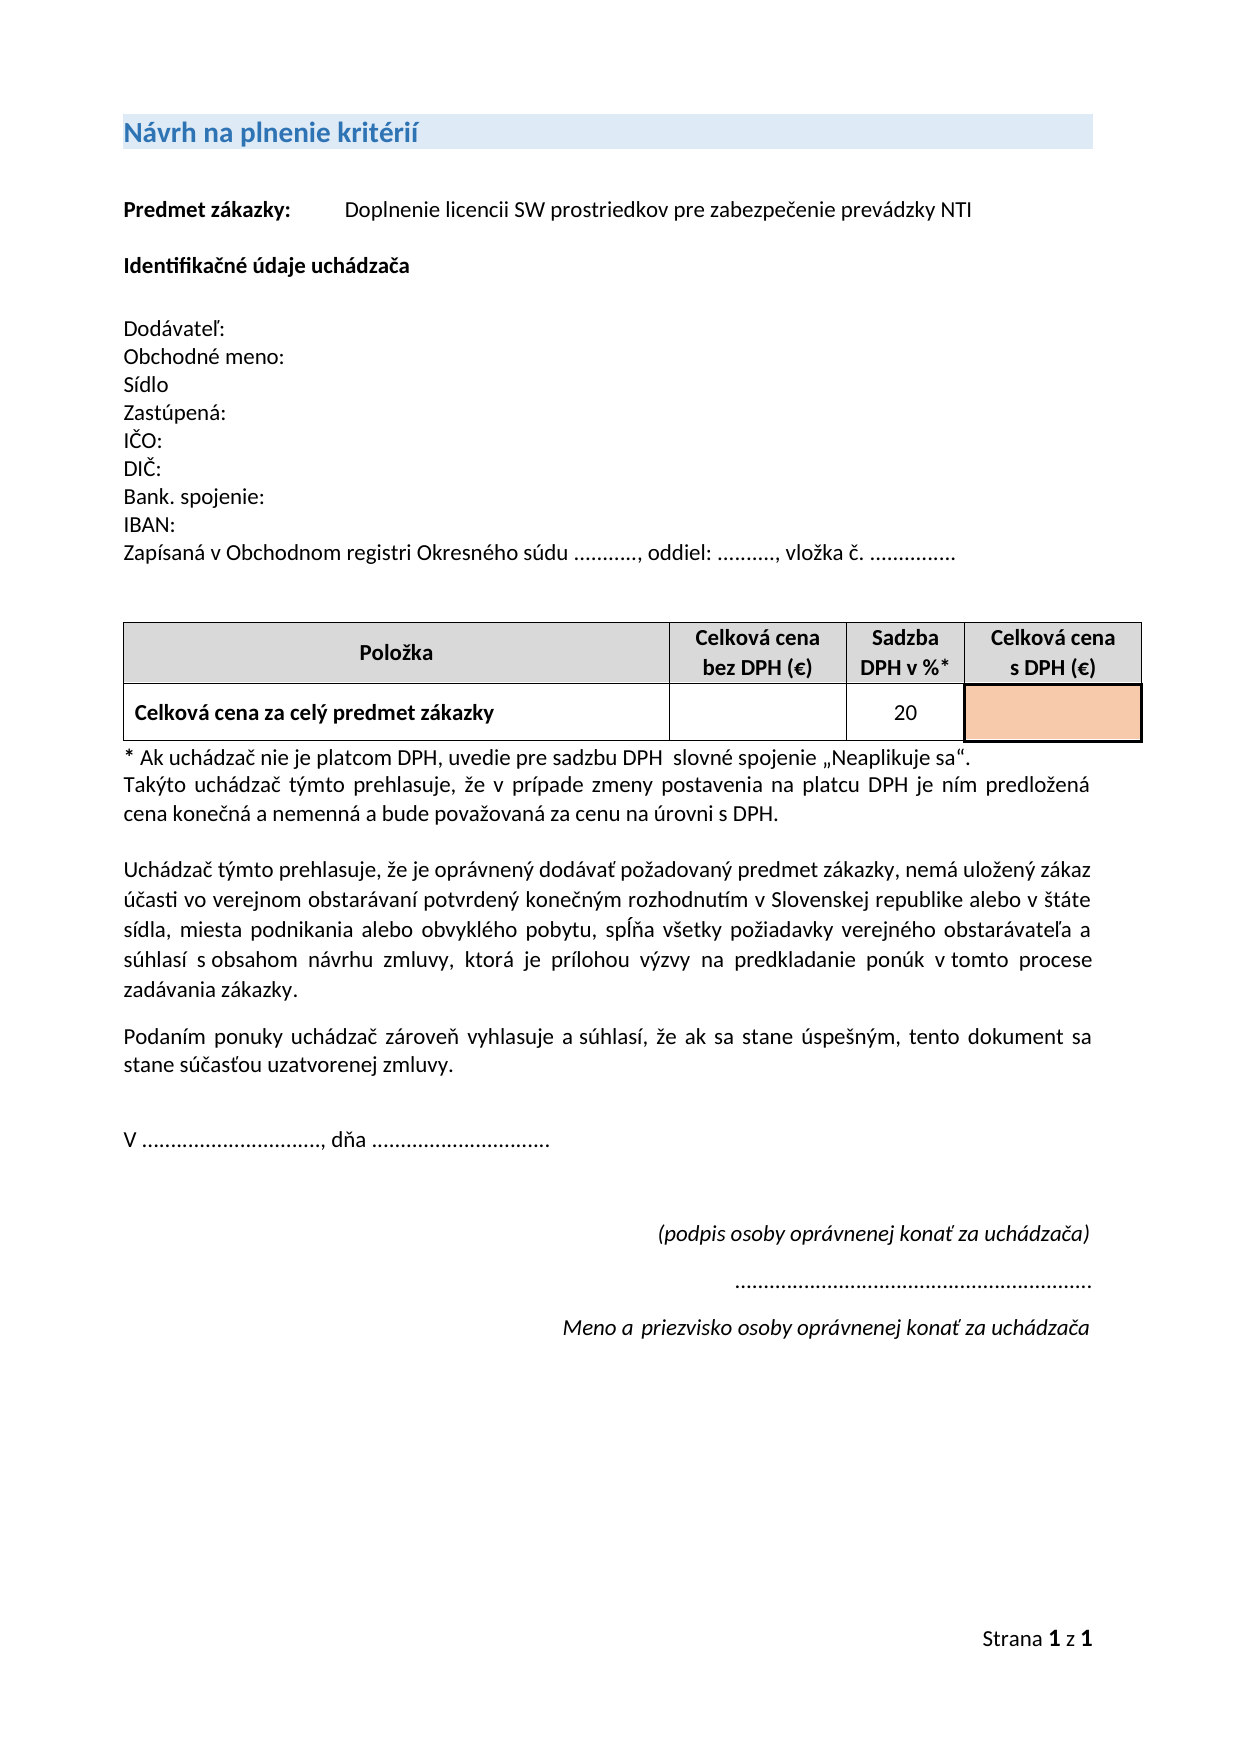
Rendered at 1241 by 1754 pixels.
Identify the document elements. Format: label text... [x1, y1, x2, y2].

text Predmet zákazky: Doplnenie licencii SW prostriedkov pre zabezpečenie prevádzky NTI [123, 196, 1093, 224]
text Zapísaná v Obchodnom registri Okresného súdu ..........., oddiel: .........., vložka č. ............... [123, 538, 1093, 566]
text Sídlo [123, 370, 1093, 398]
text (podpis osoby oprávnenej konať za uchádzača) [123, 1219, 1093, 1247]
table_header Sadzba DPH v %* [847, 623, 964, 682]
text Uchádzač týmto prehlasuje, že je oprávnený dodávať požadovaný predmet zákazky, nemá uložený zákaz účasti vo verejnom obstarávaní potvrdený konečným rozhodnutím v Slovenskej republike alebo v štáte sídla, miesta podnikania alebo obvyklého pobytu, spĺňa všetky požiadavky verejného obstarávateľa a súhlasí s obsahom návrhu zmluvy, ktorá je prílohou výzvy na predkladanie ponúk v tomto procese zadávania zákazky. [123, 855, 1093, 1003]
text Meno a priezvisko osoby oprávnenej konať za uchádzača [123, 1313, 1093, 1341]
text IBAN: [123, 510, 1093, 538]
text Obchodné meno: [123, 342, 1093, 370]
table_header Položka [124, 623, 669, 682]
text * Ak uchádzač nie je platcom DPH, uvedie pre sadzbu DPH slovné spojenie „Neaplikuje sa“. [123, 743, 1093, 771]
text Dodávateľ: [123, 314, 1093, 342]
text Návrh na plnenie kritérií [123, 114, 1093, 149]
text Bank. spojenie: [123, 482, 1093, 510]
table_header Celková cena s DPH (€) [965, 623, 1141, 682]
text DIČ: [123, 454, 1093, 482]
table_cell Celková cena za celý predmet zákazky [124, 684, 669, 739]
text .............................................................. [123, 1266, 1093, 1294]
text Podaním ponuky uchádzač zároveň vyhlasuje a súhlasí, že ak sa stane úspešným, tento dokument sa stane súčasťou uzatvorenej zmluvy. [123, 1022, 1093, 1078]
list Takýto uchádzač týmto prehlasuje, že v prípade zmeny postavenia na platcu DPH je ním predložená cena konečná a nemenná a bude považovaná za cenu na úrovni s DPH. [123, 771, 1093, 827]
table_cell [670, 684, 846, 739]
table_header Celková cena bez DPH (€) [670, 623, 846, 682]
text Zastúpená: [123, 398, 1093, 426]
text IČO: [123, 426, 1093, 454]
list Identifikačné údaje uchádzača [123, 252, 1093, 280]
table_cell 20 [847, 684, 963, 739]
text V ..............................., dňa ............................... [123, 1125, 1093, 1153]
table_cell [966, 686, 1140, 739]
